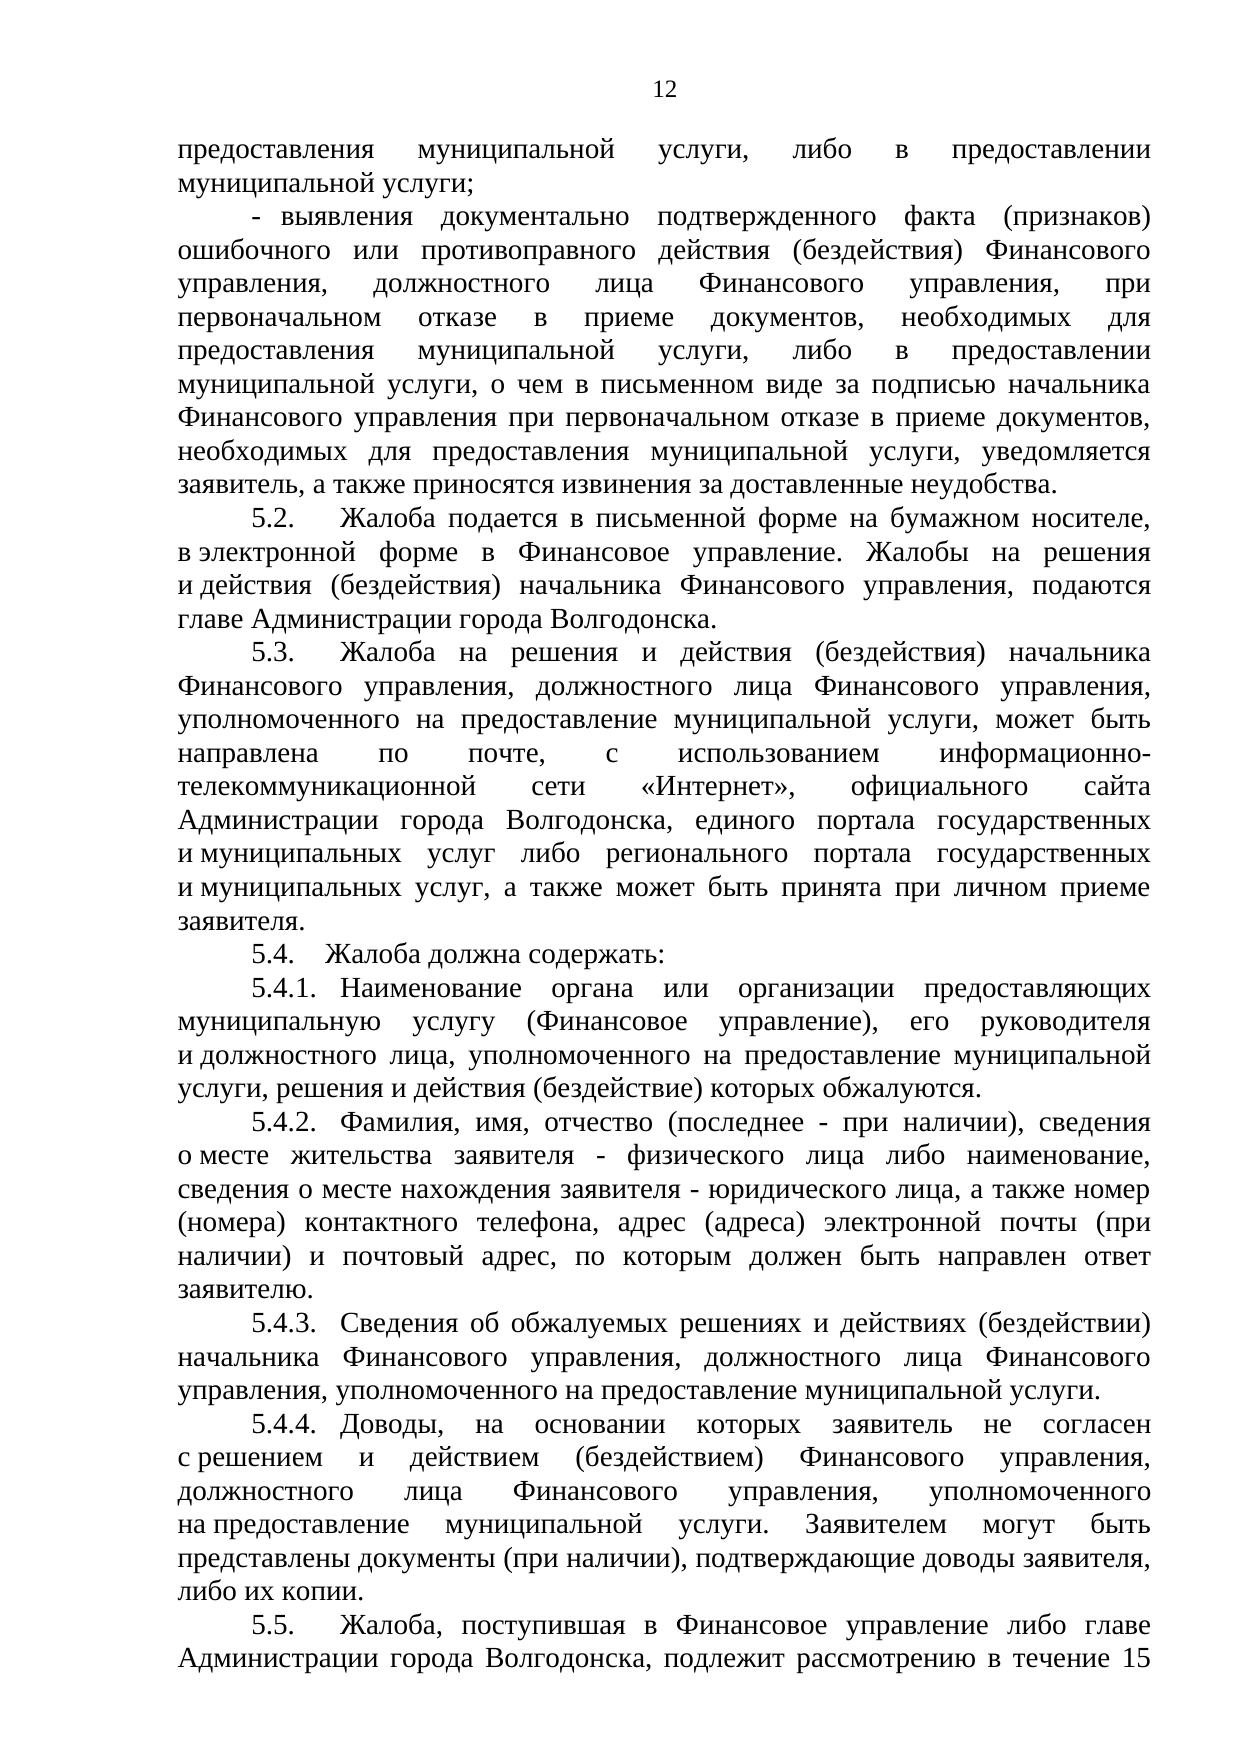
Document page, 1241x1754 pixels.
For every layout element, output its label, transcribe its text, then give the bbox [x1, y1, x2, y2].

text 5.4.2. Фамилия, имя, отчество (последнее - при наличии), сведения о месте жительства заявителя - физического лица либо наименование, сведения о месте нахождения заявителя - юридического лица, а также номер (номера) контактного телефона, адрес (адреса) электронной почты (при наличии) и почтовый адрес, по которым должен быть направлен ответ заявителю. [177, 1104, 1152, 1305]
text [177, 1607, 1152, 1674]
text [177, 131, 1152, 198]
text - выявления документально подтвержденного факта (признаков) ошибочного или противоправного действия (бездействия) Финансового управления, должностного лица Финансового управления, при первоначальном отказе в приеме документов, необходимых для предоставления муниципальной услуги, либо в предоставлении муниципальной услуги, о чем в письменном виде за подписью начальника Финансового управления при первоначальном отказе в приеме документов, необходимых для предоставления муниципальной услуги, уведомляется заявитель, а также приносятся извинения за доставленные неудобства. [177, 198, 1152, 500]
text 5.3. Жалоба на решения и действия (бездействия) начальника Финансового управления, должностного лица Финансового управления, уполномоченного на предоставление муниципальной услуги, может быть направлена по почте, с использованием информационно-телекоммуникационной сети «Интернет», официального сайта Администрации города Волгодонска, единого портала государственных и муниципальных услуг либо регионального портала государственных и муниципальных услуг, а также может быть принята при личном приеме заявителя. [177, 634, 1152, 936]
text 5.2. Жалоба подается в письменной форме на бумажном носителе, в электронной форме в Финансовое управление. Жалобы на решения и действия (бездействия) начальника Финансового управления, подаются главе Администрации города Волгодонска. [177, 500, 1152, 634]
text 5.4.1. Наименование органа или организации предоставляющих муниципальную услугу (Финансовое управление), его руководителя и должностного лица, уполномоченного на предоставление муниципальной услуги, решения и действия (бездействие) которых обжалуются. [177, 970, 1152, 1104]
text 5.4.3. Сведения об обжалуемых решениях и действиях (бездействии) начальника Финансового управления, должностного лица Финансового управления, уполномоченного на предоставление муниципальной услуги. [177, 1305, 1152, 1406]
text 5.4.4. Доводы, на основании которых заявитель не согласен с решением и действием (бездействием) Финансового управления, должностного лица Финансового управления, уполномоченного на предоставление муниципальной услуги. Заявителем могут быть представлены документы (при наличии), подтверждающие доводы заявителя, либо их копии. [177, 1406, 1152, 1607]
text 5.4. Жалоба должна содержать: [177, 936, 1152, 970]
